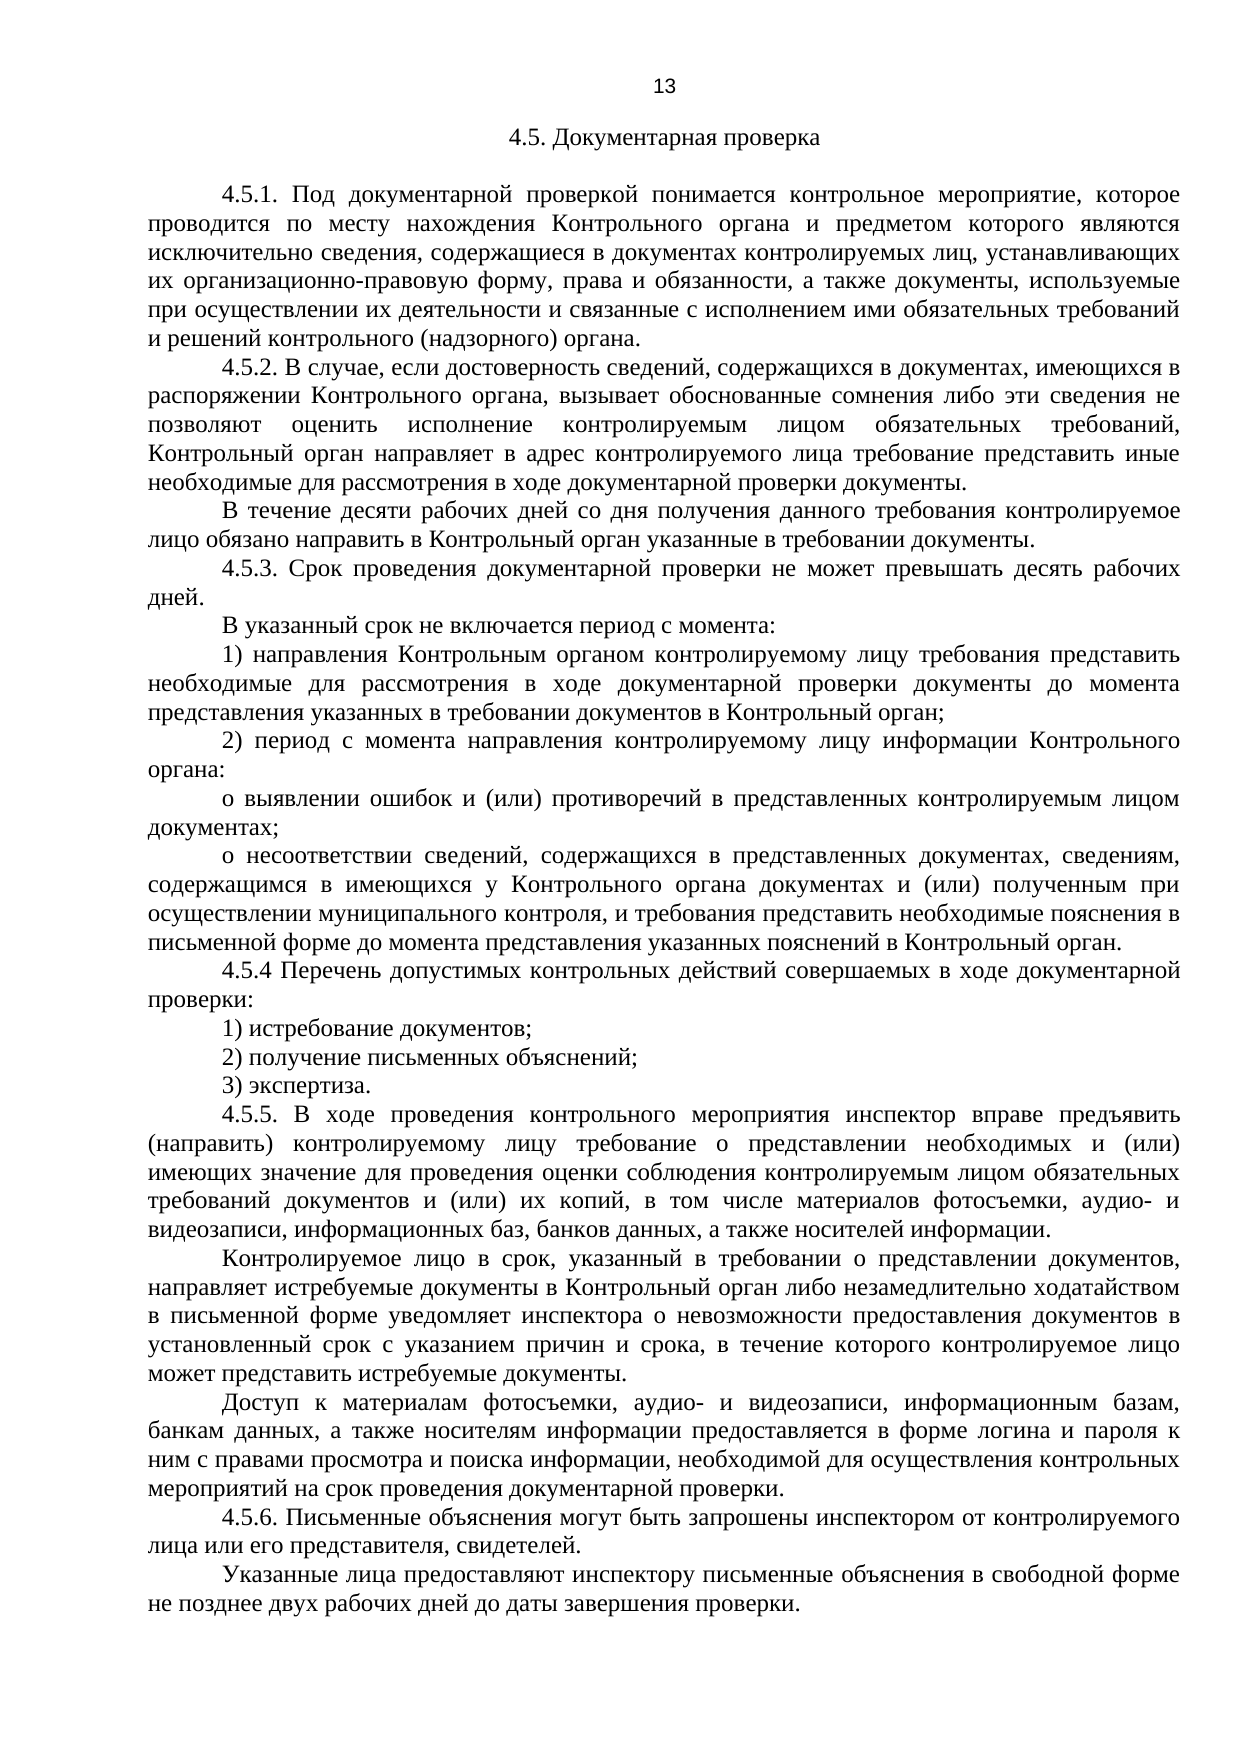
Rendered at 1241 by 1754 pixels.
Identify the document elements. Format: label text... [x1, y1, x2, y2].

text Указанные лица предоставляют инспектору письменные объяснения в свободной форме не позднее двух рабочих дней до даты завершения проверки. [148, 1559, 1181, 1617]
text 4.5.1. Под документарной проверкой понимается контрольное мероприятие, которое проводится по месту нахождения Контрольного органа и предметом которого являются исключительно сведения, содержащиеся в документах контролируемых лиц, устанавливающих их организационно-правовую форму, права и обязанности, а также документы, используемые при осуществлении их деятельности и связанные с исполнением ими обязательных требований и решений контрольного (надзорного) органа. [148, 179, 1181, 352]
list 4.5.3. Срок проведения документарной проверки не может превышать десять рабочих дней. [148, 553, 1181, 611]
list 1) направления Контрольным органом контролируемому лицу требования представить необходимые для рассмотрения в ходе документарной проверки документы до момента представления указанных в требовании документов в Контрольный орган; [148, 639, 1181, 726]
text 4.5.5. В ходе проведения контрольного мероприятия инспектор вправе предъявить (направить) контролируемому лицу требование о представлении необходимых и (или) имеющих значение для проведения оценки соблюдения контролируемым лицом обязательных требований документов и (или) их копий, в том числе материалов фотосъемки, аудио- и видеозаписи, информационных баз, банков данных, а также носителей информации. [148, 1099, 1181, 1243]
list о выявлении ошибок и (или) противоречий в представленных контролируемым лицом документах; [148, 783, 1181, 841]
list 4.5.4 Перечень допустимых контрольных действий совершаемых в ходе документарной проверки: [148, 956, 1181, 1013]
text 4.5. Документарная проверка [148, 122, 1181, 151]
text 1) истребование документов; [148, 1013, 1181, 1042]
text 4.5.2. В случае, если достоверность сведений, содержащихся в документах, имеющихся в распоряжении Контрольного органа, вызывает обоснованные сомнения либо эти сведения не позволяют оценить исполнение контролируемым лицом обязательных требований, Контрольный орган направляет в адрес контролируемого лица требование представить иные необходимые для рассмотрения в ходе документарной проверки документы. [148, 352, 1181, 496]
text 2) получение письменных объяснений; [148, 1042, 1181, 1071]
list В указанный срок не включается период с момента: [148, 611, 1181, 639]
text Доступ к материалам фотосъемки, аудио- и видеозаписи, информационным базам, банкам данных, а также носителям информации предоставляется в форме логина и пароля к ним с правами просмотра и поиска информации, необходимой для осуществления контрольных мероприятий на срок проведения документарной проверки. [148, 1387, 1181, 1502]
list о несоответствии сведений, содержащихся в представленных документах, сведениям, содержащимся в имеющихся у Контрольного органа документах и (или) полученным при осуществлении муниципального контроля, и требования представить необходимые пояснения в письменной форме до момента представления указанных пояснений в Контрольный орган. [148, 841, 1181, 956]
text Контролируемое лицо в срок, указанный в требовании о представлении документов, направляет истребуемые документы в Контрольный орган либо незамедлительно ходатайством в письменной форме уведомляет инспектора о невозможности предоставления документов в установленный срок с указанием причин и срока, в течение которого контролируемое лицо может представить истребуемые документы. [148, 1243, 1181, 1387]
text 4.5.6. Письменные объяснения могут быть запрошены инспектором от контролируемого лица или его представителя, свидетелей. [148, 1502, 1181, 1559]
text В течение десяти рабочих дней со дня получения данного требования контролируемое лицо обязано направить в Контрольный орган указанные в требовании документы. [148, 496, 1181, 553]
text 3) экспертиза. [148, 1071, 1181, 1099]
list 2) период с момента направления контролируемому лицу информации Контрольного органа: [148, 726, 1181, 783]
